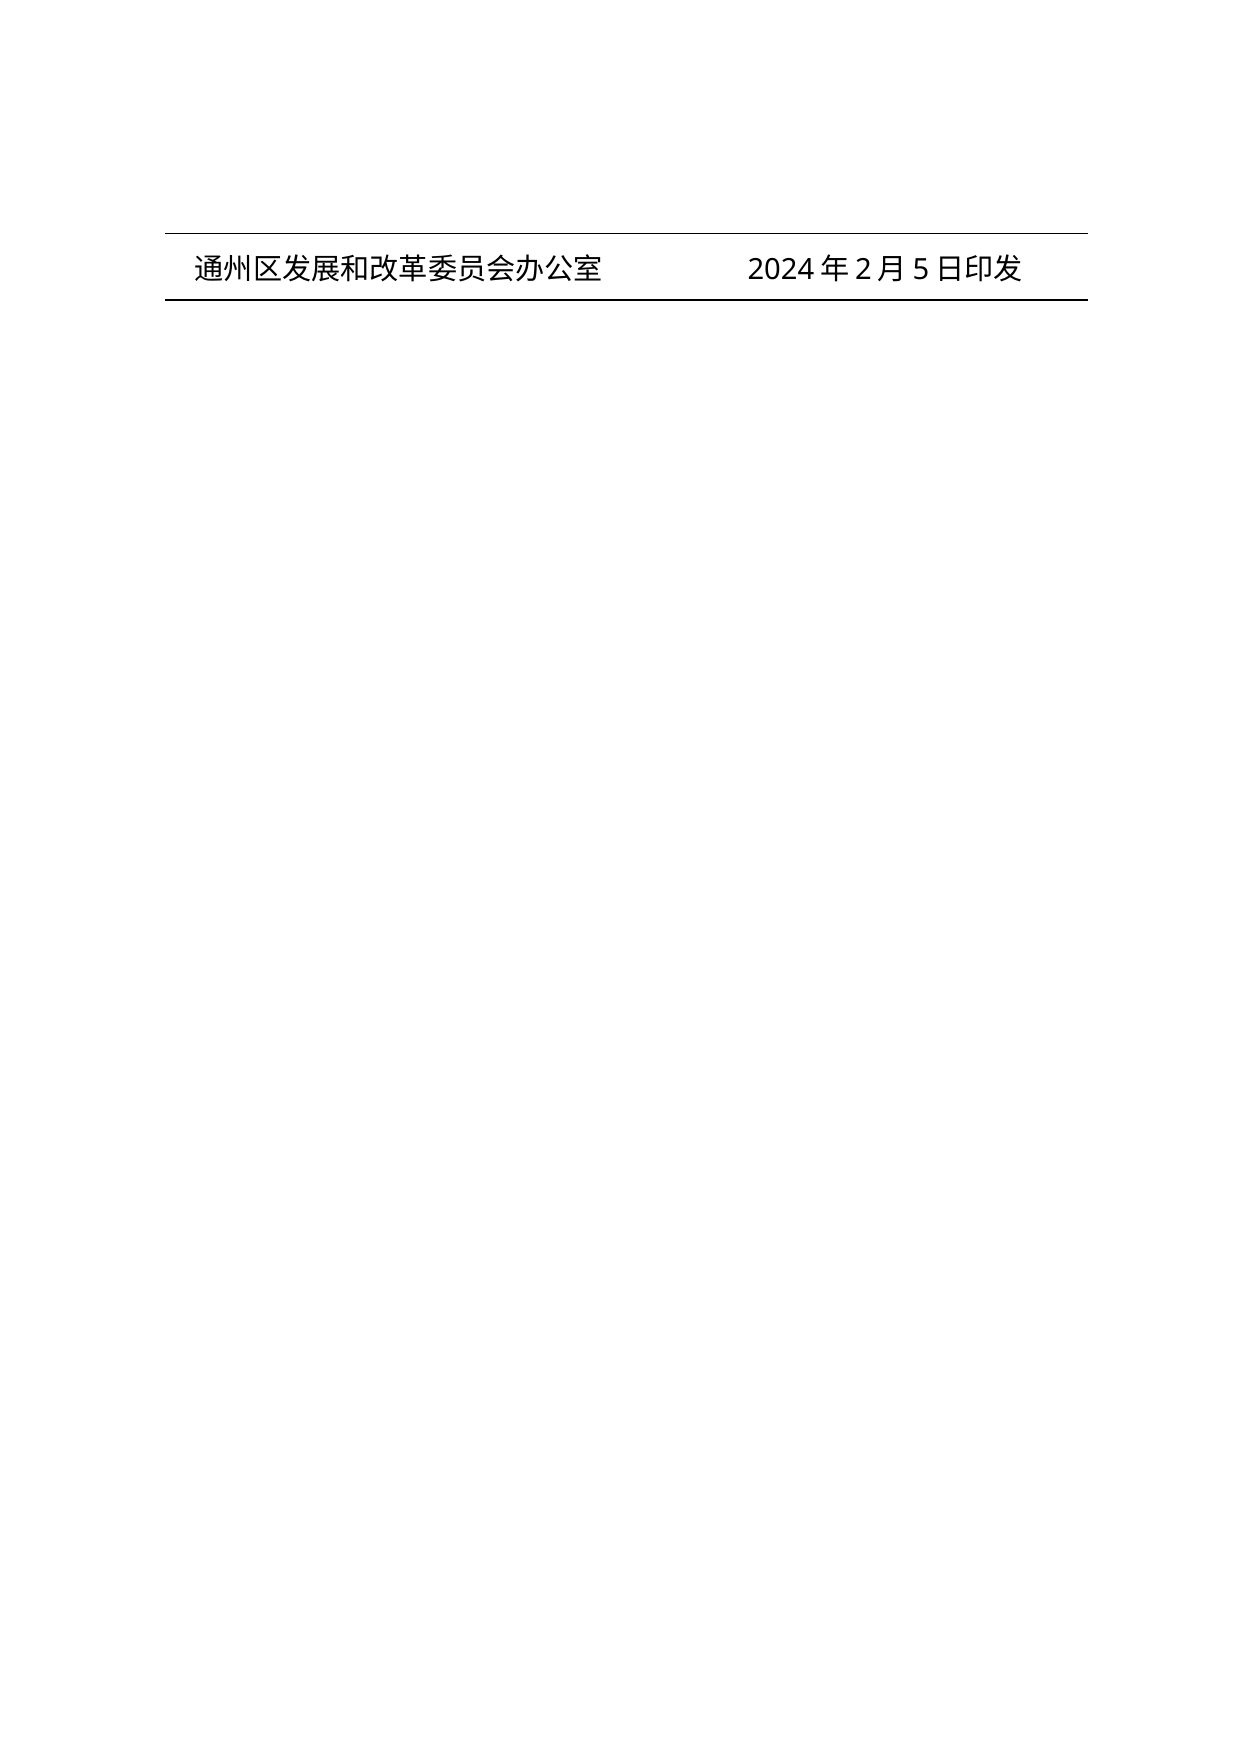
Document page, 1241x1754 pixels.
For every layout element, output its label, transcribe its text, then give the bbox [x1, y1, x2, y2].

table_header 通州区发展和改革委员会办公室 [165, 234, 651, 299]
table_header 2024年2月5日印发 [651, 234, 1088, 299]
